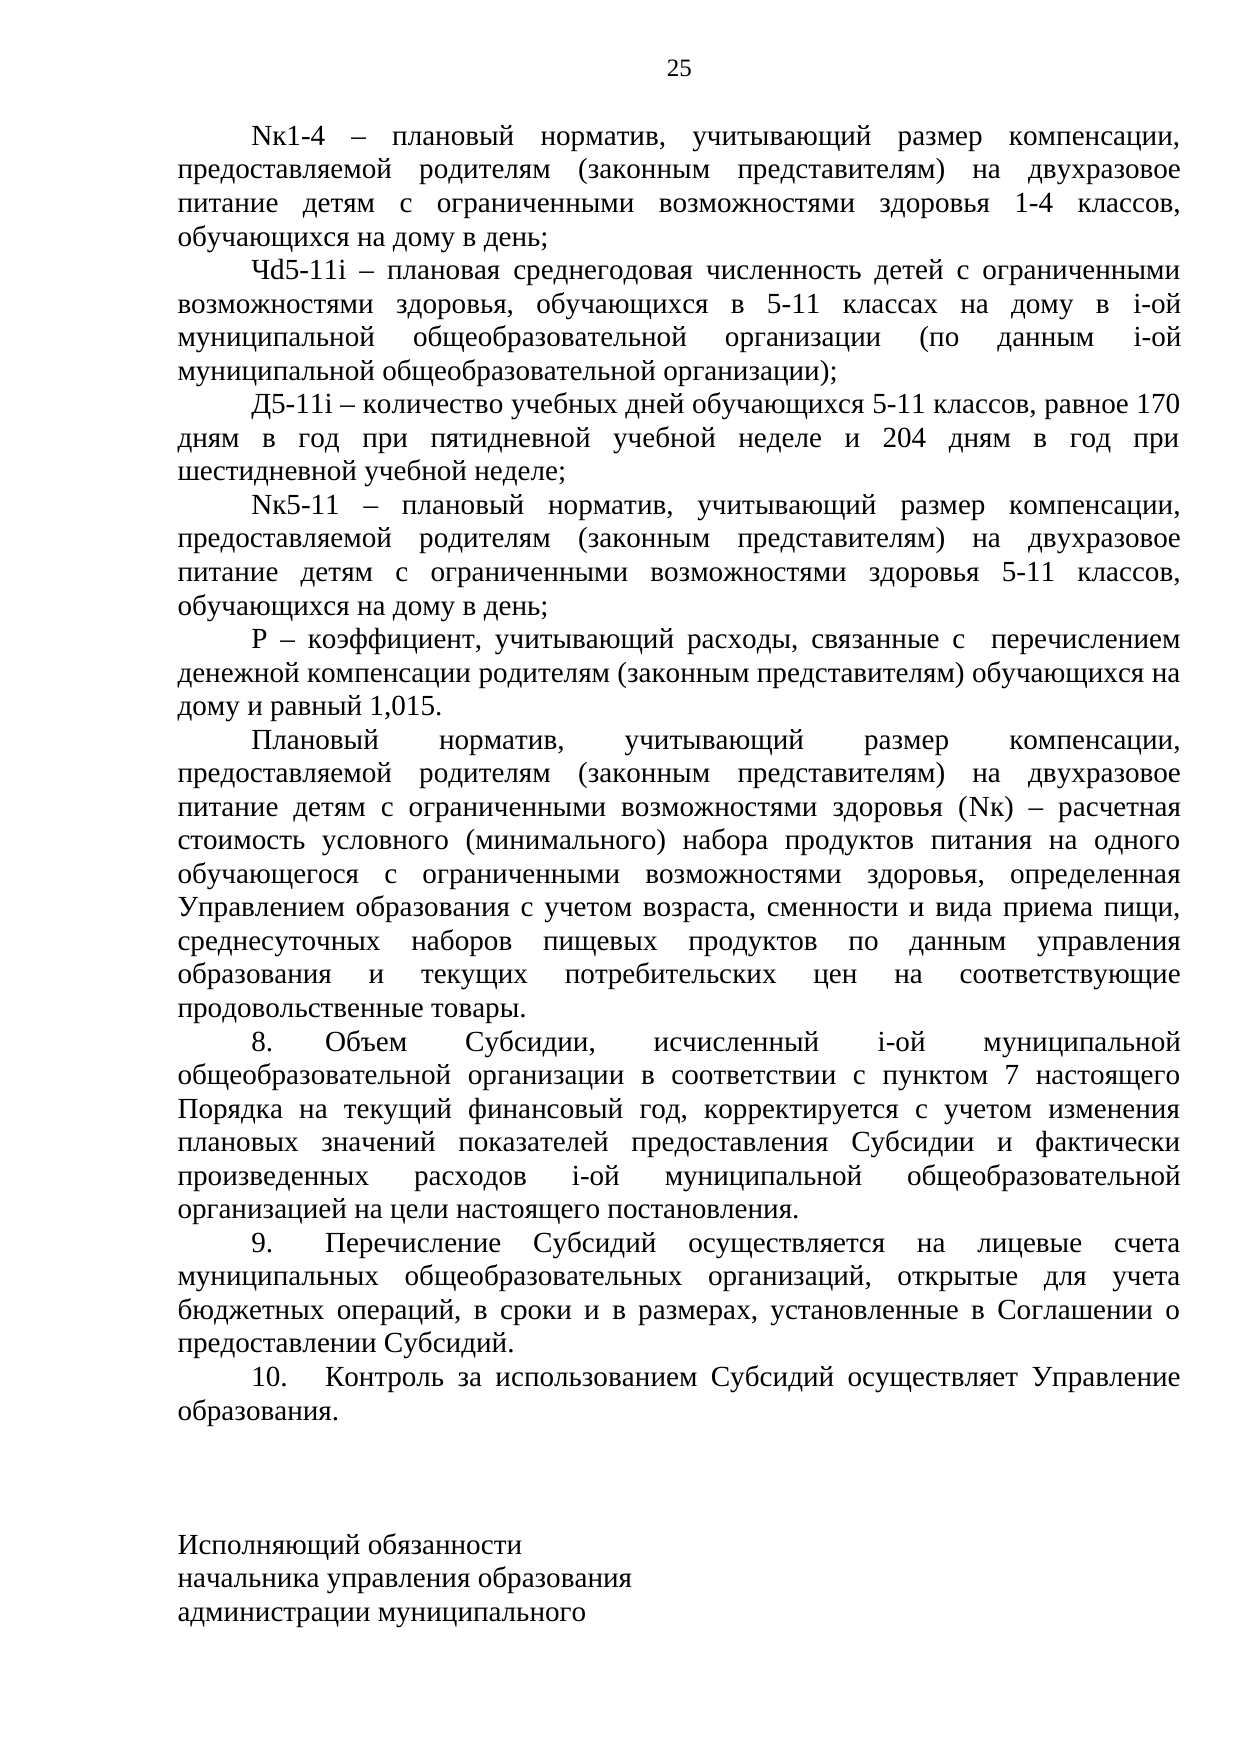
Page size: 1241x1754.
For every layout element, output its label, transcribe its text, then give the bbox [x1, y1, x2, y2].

list Контроль за использованием Субсидий осуществляет Управление образования. [177, 1359, 1181, 1426]
text Исполняющий обязанности [177, 1527, 1181, 1560]
text администрации муниципального [177, 1594, 1181, 1627]
text Nк1-4 – плановый норматив, учитывающий размер компенсации, предоставляемой родителям (законным представителям) на двухразовое питание детям с ограниченными возможностями здоровья 1-4 классов, обучающихся на дому в день; [177, 118, 1181, 252]
list Перечисление Субсидий осуществляется на лицевые счета муниципальных общеобразовательных организаций, открытые для учета бюджетных операций, в сроки и в размерах, установленные в Соглашении о предоставлении Субсидий. [177, 1225, 1181, 1359]
text Д5-11i – количество учебных дней обучающихся 5-11 классов, равное 170 дням в год при пятидневной учебной неделе и 204 дням в год при шестидневной учебной неделе; [177, 386, 1181, 487]
text Nк5-11 – плановый норматив, учитывающий размер компенсации, предоставляемой родителям (законным представителям) на двухразовое питание детям с ограниченными возможностями здоровья 5-11 классов, обучающихся на дому в день; [177, 487, 1181, 621]
text Р – коэффициент, учитывающий расходы, связанные с перечислением денежной компенсации родителям (законным представителям) обучающихся на дому и равный 1,015. [177, 621, 1181, 722]
list Объем Субсидии, исчисленный i-ой муниципальной общеобразовательной организации в соответствии с пунктом 7 настоящего Порядка на текущий финансовый год, корректируется с учетом изменения плановых значений показателей предоставления Субсидии и фактически произведенных расходов i-ой муниципальной общеобразовательной организацией на цели настоящего постановления. [177, 1024, 1181, 1225]
text Чd5-11i – плановая среднегодовая численность детей с ограниченными возможностями здоровья, обучающихся в 5-11 классах на дому в i-ой муниципальной общеобразовательной организации (по данным i-ой муниципальной общеобразовательной организации); [177, 252, 1181, 386]
text начальника управления образования [177, 1560, 1181, 1594]
text Плановый норматив, учитывающий размер компенсации, предоставляемой родителям (законным представителям) на двухразовое питание детям с ограниченными возможностями здоровья (Nк) – расчетная стоимость условного (минимального) набора продуктов питания на одного обучающегося с ограниченными возможностями здоровья, определенная Управлением образования с учетом возраста, сменности и вида приема пищи, среднесуточных наборов пищевых продуктов по данным управления образования и текущих потребительских цен на соответствующие продовольственные товары. [177, 722, 1181, 1024]
